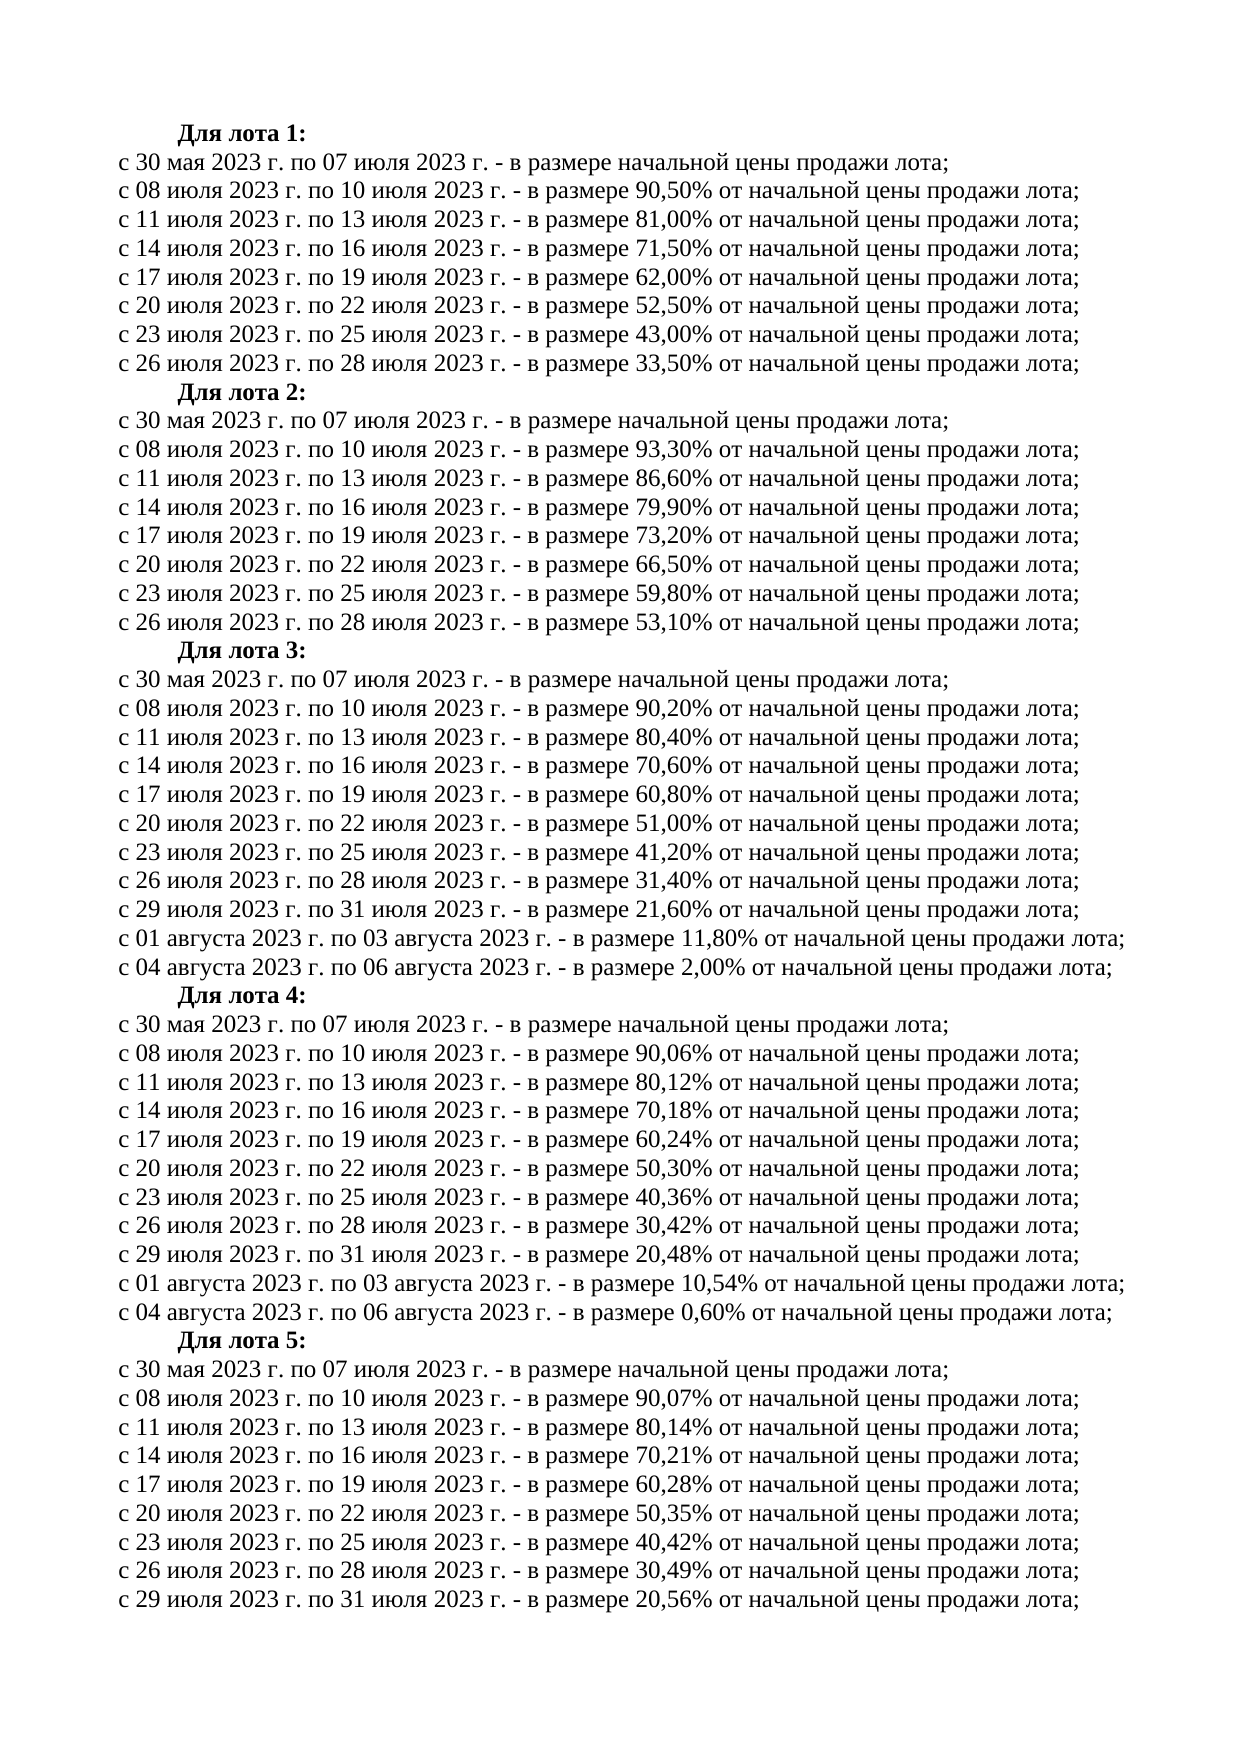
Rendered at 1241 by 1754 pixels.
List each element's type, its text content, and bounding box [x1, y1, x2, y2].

text с 01 августа 2023 г. по 03 августа 2023 г. - в размере 10,54% от начальной цены продажи лота; [118, 1268, 1137, 1297]
text с 11 июля 2023 г. по 13 июля 2023 г. - в размере 86,60% от начальной цены продажи лота; [118, 463, 1137, 492]
text с 14 июля 2023 г. по 16 июля 2023 г. - в размере 71,50% от начальной цены продажи лота; [118, 233, 1137, 262]
text с 30 мая 2023 г. по 07 июля 2023 г. - в размере начальной цены продажи лота; [118, 664, 1137, 693]
text с 30 мая 2023 г. по 07 июля 2023 г. - в размере начальной цены продажи лота; [118, 406, 1137, 434]
text Для лота 2: [118, 377, 1137, 406]
text с 17 июля 2023 г. по 19 июля 2023 г. - в размере 62,00% от начальной цены продажи лота; [118, 262, 1137, 291]
text с 29 июля 2023 г. по 31 июля 2023 г. - в размере 20,56% от начальной цены продажи лота; [118, 1584, 1137, 1613]
text с 23 июля 2023 г. по 25 июля 2023 г. - в размере 43,00% от начальной цены продажи лота; [118, 319, 1137, 348]
text с 23 июля 2023 г. по 25 июля 2023 г. - в размере 41,20% от начальной цены продажи лота; [118, 837, 1137, 866]
text с 08 июля 2023 г. по 10 июля 2023 г. - в размере 90,20% от начальной цены продажи лота; [118, 693, 1137, 722]
text с 26 июля 2023 г. по 28 июля 2023 г. - в размере 30,42% от начальной цены продажи лота; [118, 1211, 1137, 1239]
text Для лота 3: [118, 636, 1137, 664]
text с 26 июля 2023 г. по 28 июля 2023 г. - в размере 33,50% от начальной цены продажи лота; [118, 348, 1137, 377]
text с 17 июля 2023 г. по 19 июля 2023 г. - в размере 60,28% от начальной цены продажи лота; [118, 1469, 1137, 1498]
text с 26 июля 2023 г. по 28 июля 2023 г. - в размере 30,49% от начальной цены продажи лота; [118, 1556, 1137, 1584]
text с 20 июля 2023 г. по 22 июля 2023 г. - в размере 50,35% от начальной цены продажи лота; [118, 1498, 1137, 1527]
text с 20 июля 2023 г. по 22 июля 2023 г. - в размере 66,50% от начальной цены продажи лота; [118, 549, 1137, 578]
text с 26 июля 2023 г. по 28 июля 2023 г. - в размере 31,40% от начальной цены продажи лота; [118, 866, 1137, 894]
text с 14 июля 2023 г. по 16 июля 2023 г. - в размере 70,18% от начальной цены продажи лота; [118, 1096, 1137, 1124]
text с 30 мая 2023 г. по 07 июля 2023 г. - в размере начальной цены продажи лота; [118, 1354, 1137, 1383]
text с 11 июля 2023 г. по 13 июля 2023 г. - в размере 80,14% от начальной цены продажи лота; [118, 1412, 1137, 1441]
text с 08 июля 2023 г. по 10 июля 2023 г. - в размере 93,30% от начальной цены продажи лота; [118, 434, 1137, 463]
text с 17 июля 2023 г. по 19 июля 2023 г. - в размере 60,80% от начальной цены продажи лота; [118, 779, 1137, 808]
text с 30 мая 2023 г. по 07 июля 2023 г. - в размере начальной цены продажи лота; [118, 1009, 1137, 1038]
text Для лота 4: [118, 981, 1137, 1009]
text с 17 июля 2023 г. по 19 июля 2023 г. - в размере 60,24% от начальной цены продажи лота; [118, 1124, 1137, 1153]
text с 26 июля 2023 г. по 28 июля 2023 г. - в размере 53,10% от начальной цены продажи лота; [118, 607, 1137, 636]
text с 23 июля 2023 г. по 25 июля 2023 г. - в размере 40,42% от начальной цены продажи лота; [118, 1527, 1137, 1556]
text с 11 июля 2023 г. по 13 июля 2023 г. - в размере 81,00% от начальной цены продажи лота; [118, 204, 1137, 233]
text Для лота 1: [118, 118, 1137, 147]
text с 29 июля 2023 г. по 31 июля 2023 г. - в размере 21,60% от начальной цены продажи лота; [118, 894, 1137, 923]
text с 20 июля 2023 г. по 22 июля 2023 г. - в размере 52,50% от начальной цены продажи лота; [118, 291, 1137, 319]
text с 23 июля 2023 г. по 25 июля 2023 г. - в размере 40,36% от начальной цены продажи лота; [118, 1182, 1137, 1211]
text с 08 июля 2023 г. по 10 июля 2023 г. - в размере 90,06% от начальной цены продажи лота; [118, 1038, 1137, 1067]
text с 20 июля 2023 г. по 22 июля 2023 г. - в размере 50,30% от начальной цены продажи лота; [118, 1153, 1137, 1182]
text с 17 июля 2023 г. по 19 июля 2023 г. - в размере 73,20% от начальной цены продажи лота; [118, 521, 1137, 549]
text с 30 мая 2023 г. по 07 июля 2023 г. - в размере начальной цены продажи лота; [118, 147, 1137, 176]
text с 23 июля 2023 г. по 25 июля 2023 г. - в размере 59,80% от начальной цены продажи лота; [118, 578, 1137, 607]
text с 08 июля 2023 г. по 10 июля 2023 г. - в размере 90,50% от начальной цены продажи лота; [118, 176, 1137, 204]
text с 11 июля 2023 г. по 13 июля 2023 г. - в размере 80,12% от начальной цены продажи лота; [118, 1067, 1137, 1096]
text с 11 июля 2023 г. по 13 июля 2023 г. - в размере 80,40% от начальной цены продажи лота; [118, 722, 1137, 751]
text с 08 июля 2023 г. по 10 июля 2023 г. - в размере 90,07% от начальной цены продажи лота; [118, 1383, 1137, 1412]
text с 14 июля 2023 г. по 16 июля 2023 г. - в размере 70,60% от начальной цены продажи лота; [118, 751, 1137, 779]
text с 01 августа 2023 г. по 03 августа 2023 г. - в размере 11,80% от начальной цены продажи лота; [118, 923, 1137, 952]
text Для лота 5: [118, 1326, 1137, 1354]
text с 04 августа 2023 г. по 06 августа 2023 г. - в размере 2,00% от начальной цены продажи лота; [118, 952, 1137, 981]
text с 04 августа 2023 г. по 06 августа 2023 г. - в размере 0,60% от начальной цены продажи лота; [118, 1297, 1137, 1326]
text с 14 июля 2023 г. по 16 июля 2023 г. - в размере 70,21% от начальной цены продажи лота; [118, 1441, 1137, 1469]
text с 29 июля 2023 г. по 31 июля 2023 г. - в размере 20,48% от начальной цены продажи лота; [118, 1239, 1137, 1268]
text с 14 июля 2023 г. по 16 июля 2023 г. - в размере 79,90% от начальной цены продажи лота; [118, 492, 1137, 521]
text с 20 июля 2023 г. по 22 июля 2023 г. - в размере 51,00% от начальной цены продажи лота; [118, 808, 1137, 837]
